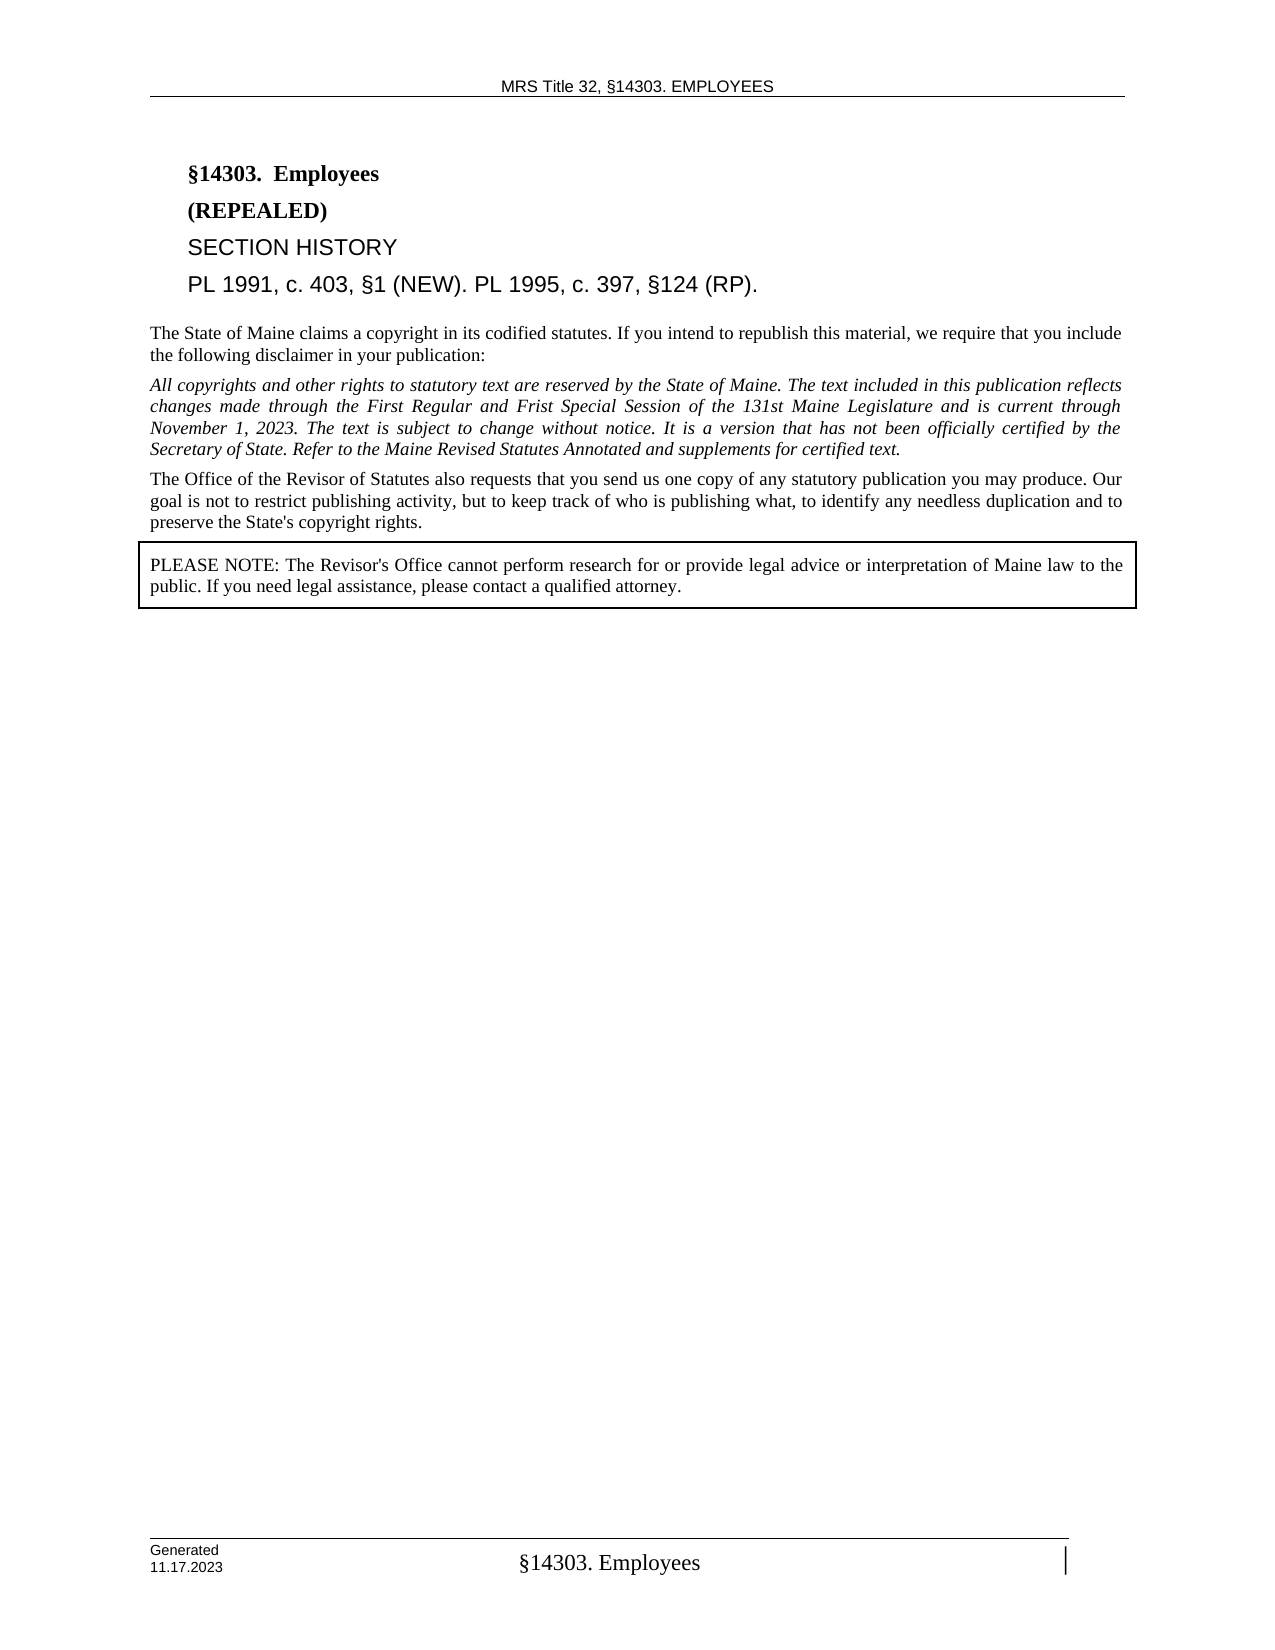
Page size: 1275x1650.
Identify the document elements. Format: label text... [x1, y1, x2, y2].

text SECTION HISTORY [187, 234, 1125, 260]
text PL 1991, c. 403, §1 (NEW). PL 1995, c. 397, §124 (RP). [187, 271, 1125, 297]
text The State of Maine claims a copyright in its codified statutes. If you intend to republish this material, we require that you include the following disclaimer in your publication: [150, 322, 1125, 365]
text (REPEALED) [187, 197, 1125, 223]
text The Office of the Revisor of Statutes also requests that you send us one copy of any statutory publication you may produce. Our goal is not to restrict publishing activity, but to keep track of who is publishing what, to identify any needless duplication and to preserve the State's copyright rights. [150, 468, 1125, 533]
text All copyrights and other rights to statutory text are reserved by the State of Maine. The text included in this publication reflects changes made through the First Regular and Frist Special Session of the 131st Maine Legislature and is current through November 1, 2023 . The text is subject to change without notice. It is a version that has not been officially certified by the Secretary of State. Refer to the Maine Revised Statutes Annotated and supplements for certified text. [150, 373, 1125, 460]
text §14303. Employees [187, 160, 1125, 187]
text PLEASE NOTE: The Revisor's Office cannot perform research for or provide legal advice or interpretation of Maine law to the public. If you need legal assistance, please contact a qualified attorney. [140, 543, 1135, 607]
